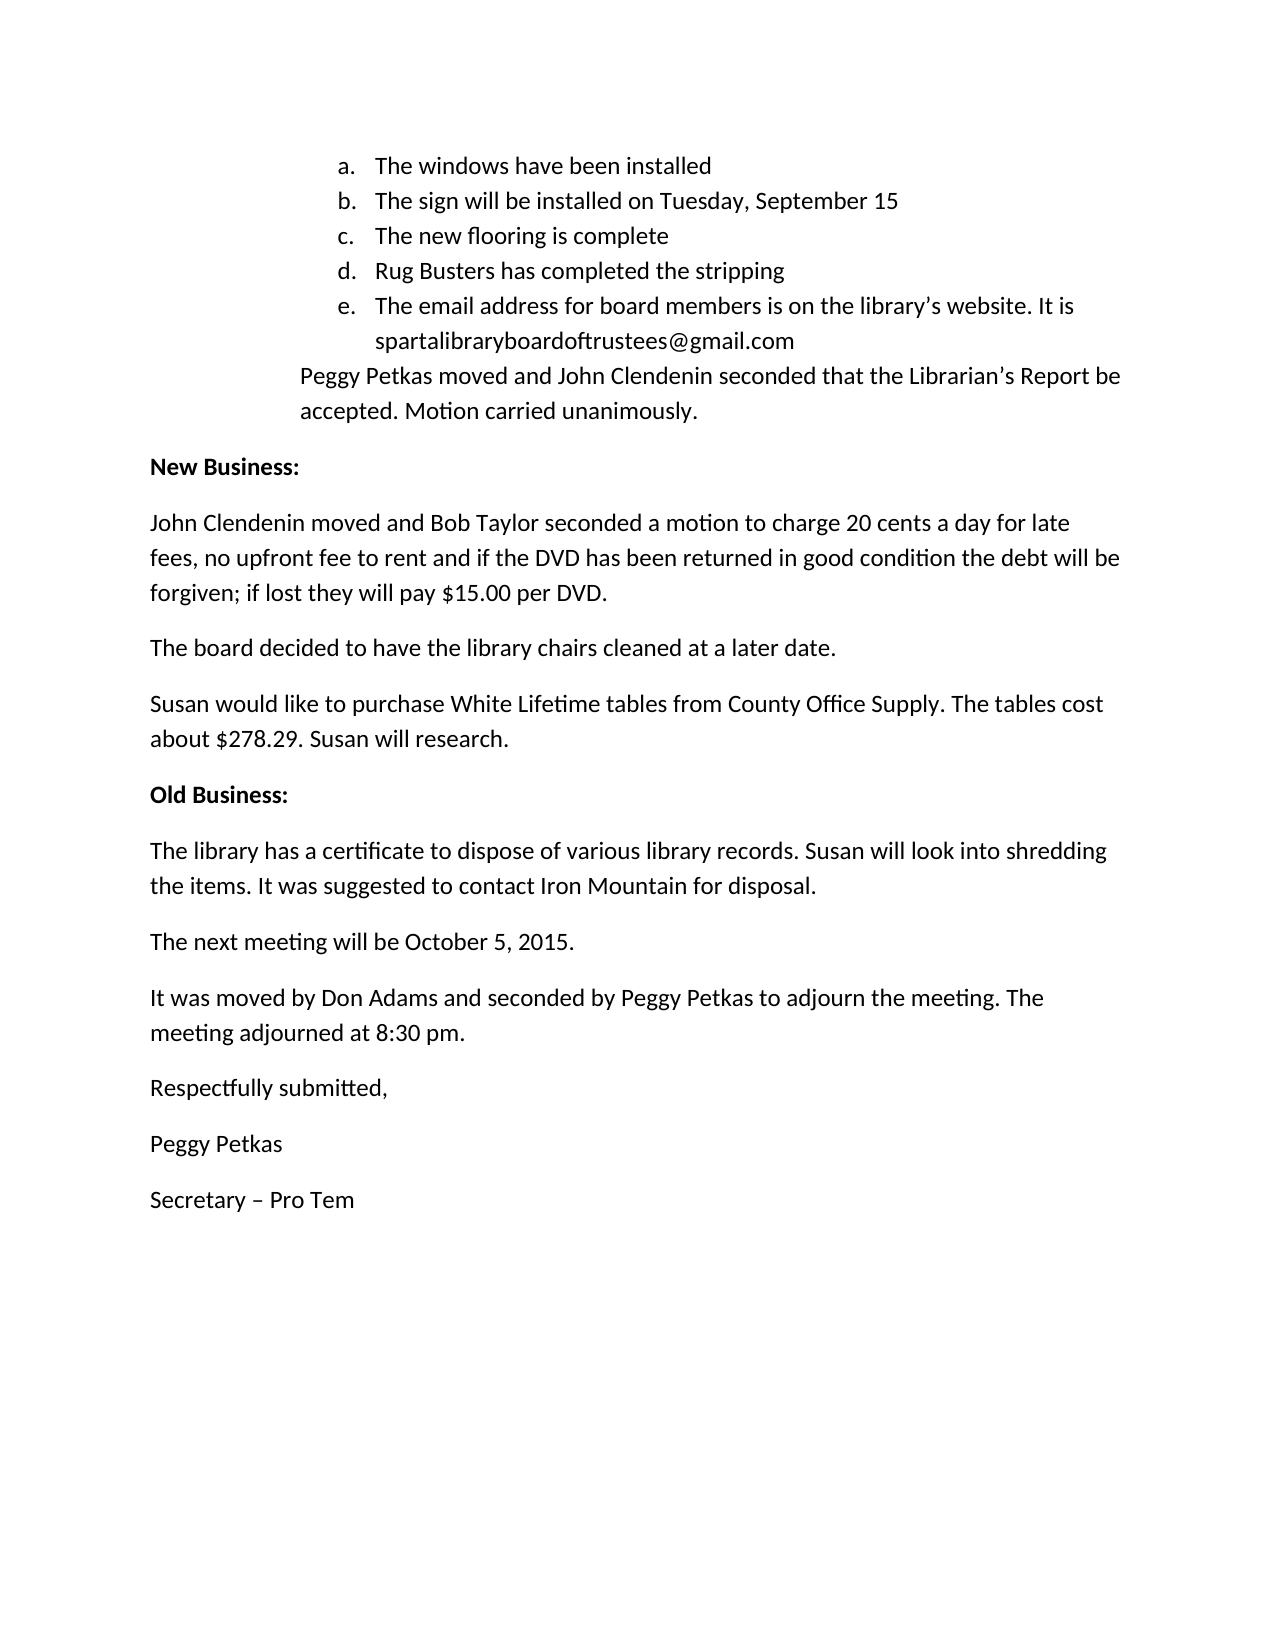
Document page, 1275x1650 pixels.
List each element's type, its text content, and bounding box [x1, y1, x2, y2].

list The email address for board members is on the library’s website. It is spartalibraryboardoftrustees@gmail.com [337, 290, 1125, 356]
text Old Business: [150, 779, 1125, 810]
text The board decided to have the library chairs cleaned at a later date. [150, 632, 1125, 663]
list Rug Busters has completed the stripping [337, 255, 1125, 286]
text It was moved by Don Adams and seconded by Peggy Petkas to adjourn the meeting. The meeting adjourned at 8:30 pm. [150, 982, 1125, 1047]
list Peggy Petkas moved and John Clendenin seconded that the Librarian’s Report be accepted. Motion carried unanimously. [300, 360, 1125, 426]
list The sign will be installed on Tuesday, September 15 [337, 185, 1125, 216]
text New Business: [150, 451, 1125, 481]
text Susan would like to purchase White Lifetime tables from County Office Supply. The tables cost about $278.29. Susan will research. [150, 688, 1125, 754]
text Peggy Petkas [150, 1128, 1125, 1159]
text The library has a certificate to dispose of various library records. Susan will look into shredding the items. It was suggested to contact Iron Mountain for disposal. [150, 835, 1125, 901]
text Respectfully submitted, [150, 1072, 1125, 1103]
text Secretary – Pro Tem [150, 1184, 1125, 1215]
list The new flooring is complete [337, 220, 1125, 251]
text John Clendenin moved and Bob Taylor seconded a motion to charge 20 cents a day for late fees, no upfront fee to rent and if the DVD has been returned in good condition the debt will be forgiven; if lost they will pay $15.00 per DVD. [150, 507, 1125, 607]
text The next meeting will be October 5, 2015. [150, 926, 1125, 956]
list The windows have been installed [337, 150, 1125, 181]
